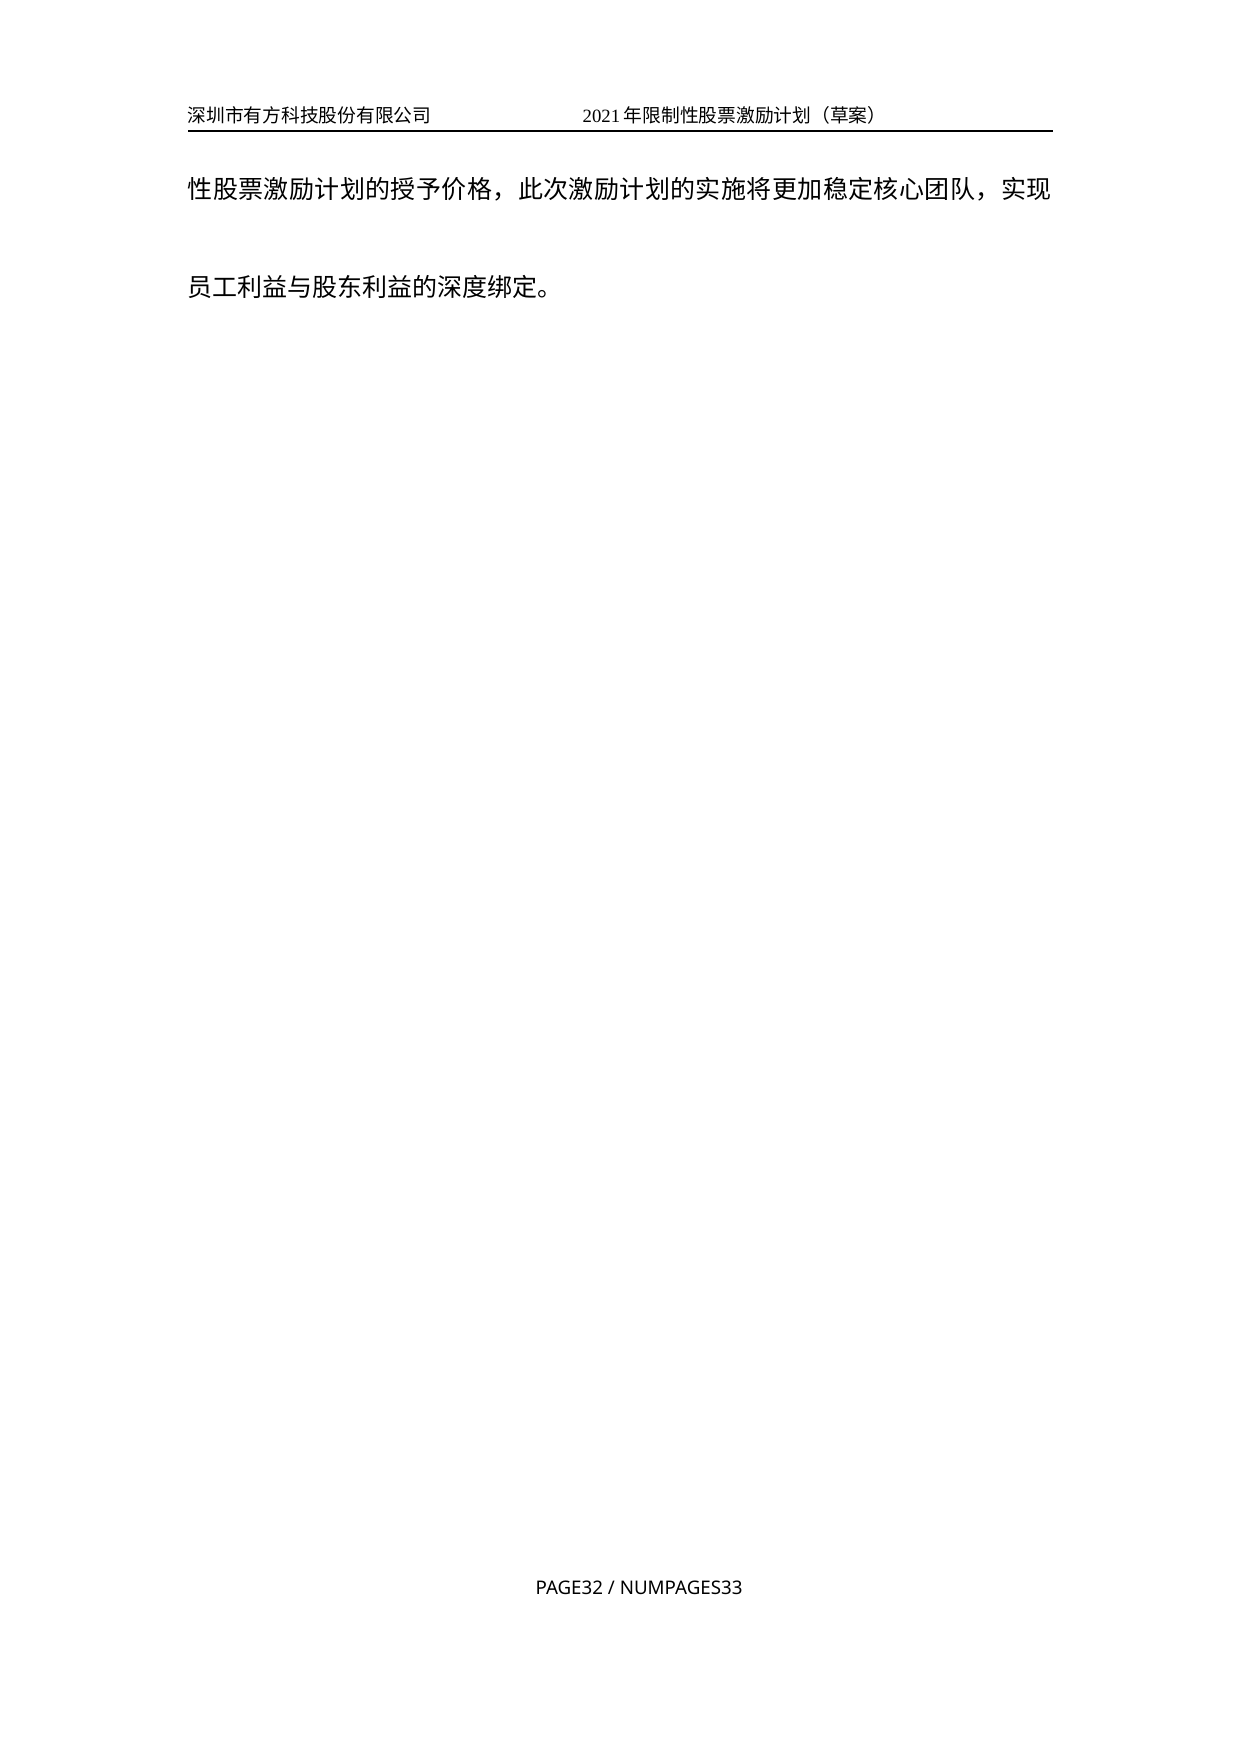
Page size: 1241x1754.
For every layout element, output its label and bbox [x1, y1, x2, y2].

text [187, 156, 1053, 318]
